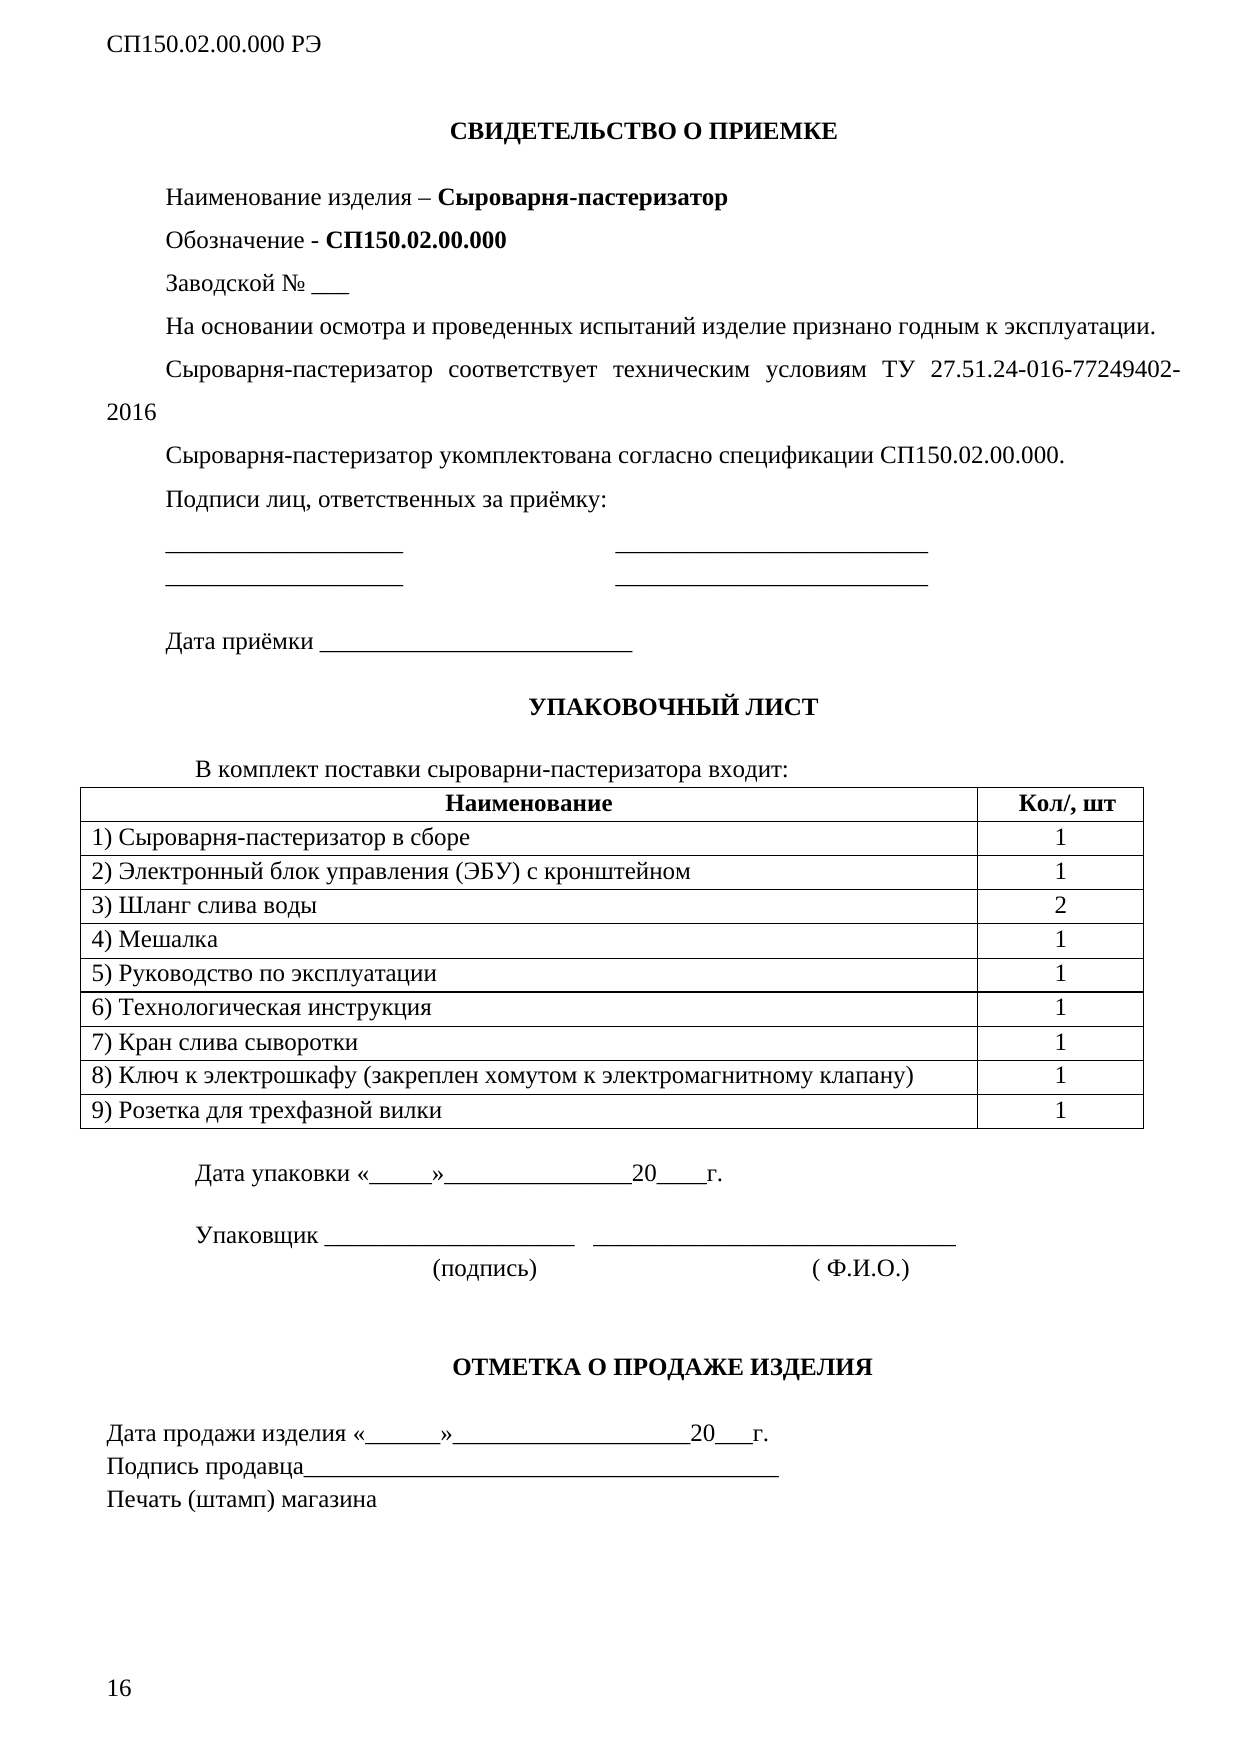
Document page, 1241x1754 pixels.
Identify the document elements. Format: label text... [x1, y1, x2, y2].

text Подписи лиц, ответственных за приёмку: [106, 484, 1181, 512]
table_cell 2 [978, 890, 1143, 923]
table_cell 1) Сыроварня-пастеризатор в сборе [81, 822, 977, 855]
table_cell 3) Шланг слива воды [81, 890, 977, 923]
text УПАКОВОЧНЫЙ ЛИСТ [106, 692, 1181, 721]
table_cell 9) Розетка для трехфазной вилки [81, 1095, 977, 1128]
text Сыроварня-пастеризатор укомплектована согласно спецификации СП150.02.00.000. [106, 441, 1181, 469]
table_cell 1 [978, 924, 1143, 957]
table_cell 1 [978, 822, 1143, 855]
table_cell 5) Руководство по эксплуатации [81, 959, 977, 991]
text ___________________ _________________________ [106, 527, 1181, 556]
text Упаковщик ____________________ _____________________________ [106, 1220, 1181, 1249]
table_cell 7) Кран слива сыворотки [81, 1027, 977, 1059]
table_cell 2) Электронный блок управления (ЭБУ) с кронштейном [81, 856, 977, 889]
text Печать (штамп) магазина [106, 1484, 1181, 1513]
table_cell 1 [978, 1095, 1143, 1128]
text Наименование изделия – Сыроварня-пастеризатор [106, 182, 1181, 211]
table_cell 4) Мешалка [81, 924, 977, 957]
text Заводской № ___ [106, 268, 1181, 297]
text В комплект поставки сыроварни-пастеризатора входит: [106, 754, 1181, 783]
table_header Кол/, шт [978, 788, 1143, 821]
table_cell 1 [978, 856, 1143, 889]
text Сыроварня-пастеризатор соответствует техническим условиям ТУ 27.51.24-016-77249402-2016 [106, 354, 1181, 426]
table_cell 1 [978, 993, 1143, 1026]
text Обозначение - СП150.02.00.000 [106, 225, 1181, 254]
table_cell 6) Технологическая инструкция [81, 993, 977, 1026]
table_cell 8) Ключ к электрошкафу (закреплен хомутом к электромагнитному клапану) [81, 1061, 977, 1094]
text (подпись) ( Ф.И.О.) [106, 1253, 1181, 1282]
text Дата упаковки «_____»_______________20____г. [106, 1158, 1181, 1187]
table_cell 1 [978, 959, 1143, 991]
text Подпись продавца______________________________________ [106, 1451, 1181, 1480]
text СВИДЕТЕЛЬСТВО О ПРИЕМКЕ [106, 116, 1181, 144]
text ОТМЕТКА О ПРОДАЖЕ ИЗДЕЛИЯ [106, 1352, 1181, 1381]
text Дата продажи изделия «______»___________________20___г. [106, 1418, 1181, 1447]
text ___________________ _________________________ [106, 560, 1181, 588]
text На основании осмотра и проведенных испытаний изделие признано годным к эксплуатации. [106, 311, 1181, 340]
table_header Наименование [81, 788, 977, 821]
table_cell 1 [978, 1061, 1143, 1094]
table_cell 1 [978, 1027, 1143, 1059]
text Дата приёмки _________________________ [106, 626, 1181, 654]
